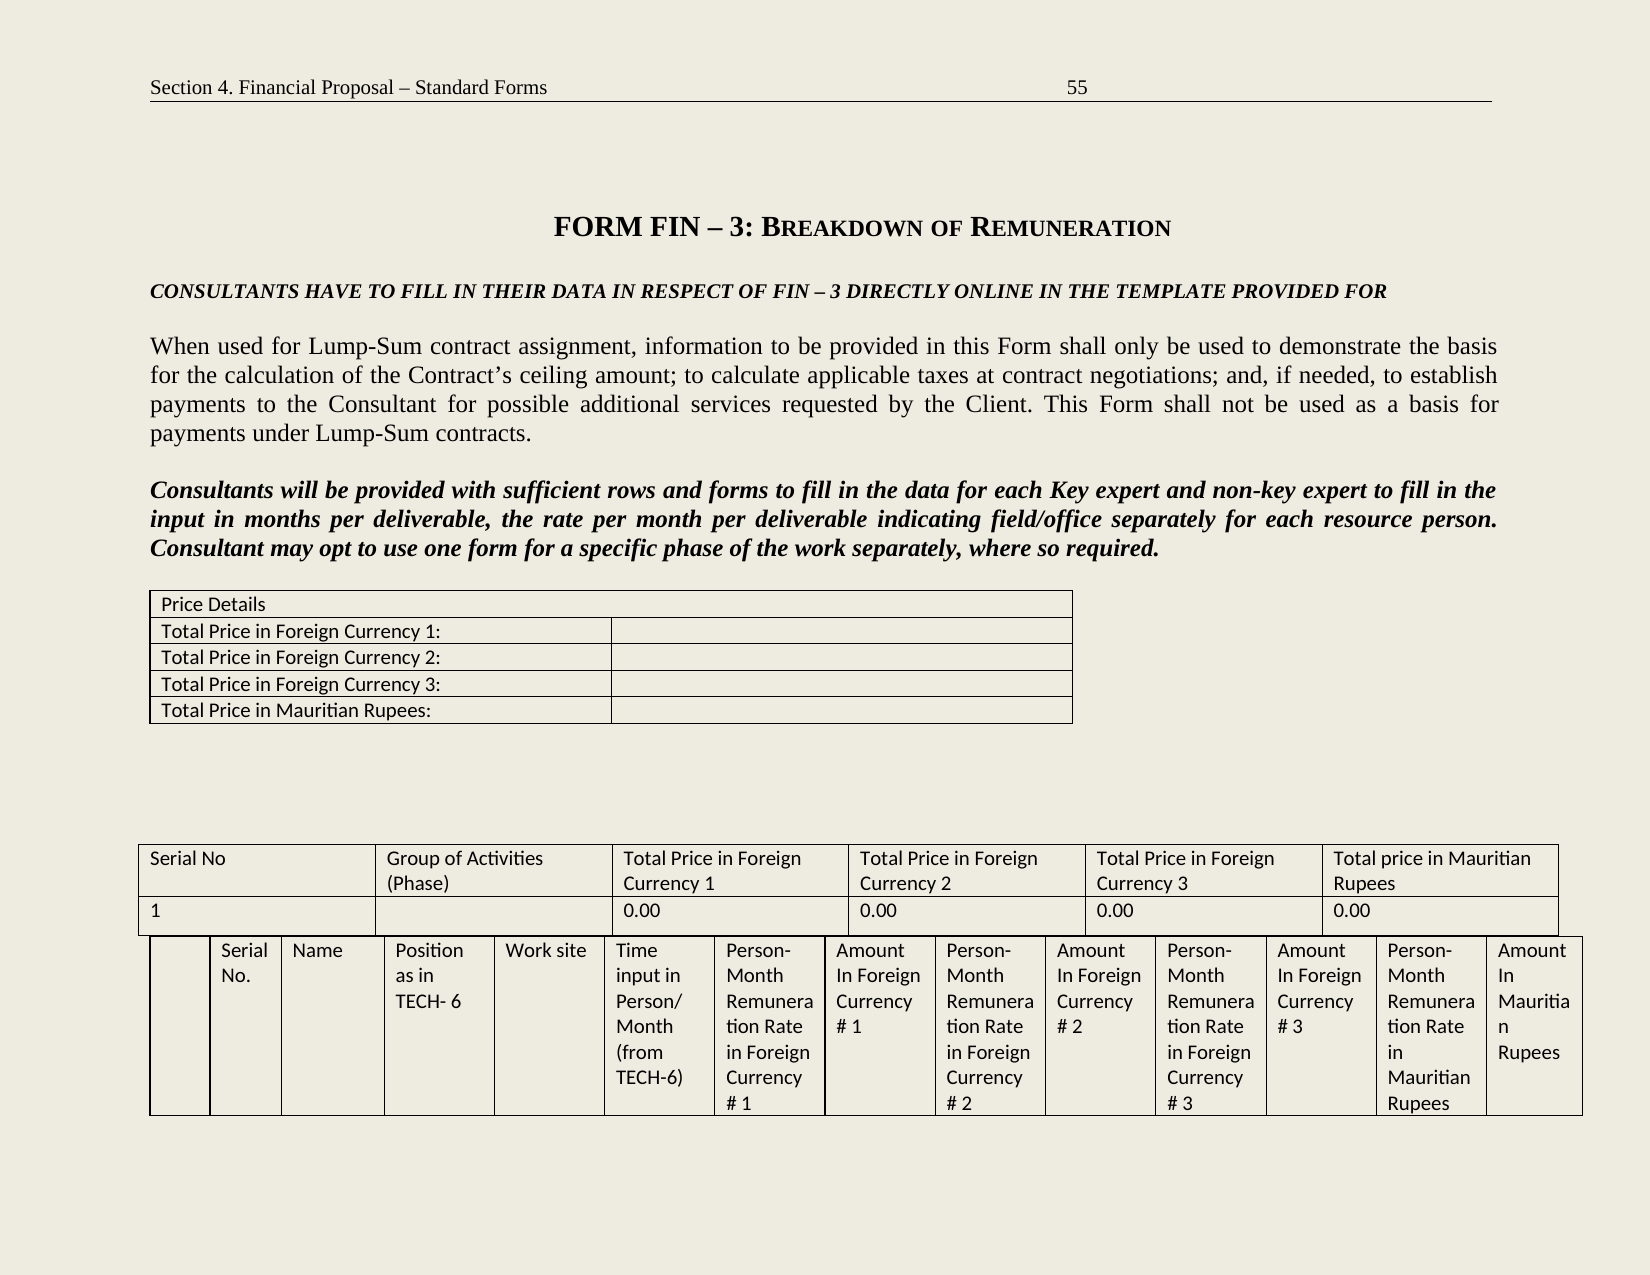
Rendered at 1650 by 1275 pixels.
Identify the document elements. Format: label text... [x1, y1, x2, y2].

table_cell [612, 644, 1072, 670]
table_header Work site [495, 937, 604, 1115]
table_cell 0.00 [1086, 897, 1322, 935]
table_cell [376, 897, 612, 935]
text When used for Lump-Sum contract assignment, information to be provided in this Form shall only be used to demonstrate the basis for the calculation of the Contract’s ceiling amount; to calculate applicable taxes at contract negotiations; and, if needed, to establish payments to the Consultant for possible additional services requested by the Client. This Form shall not be used as a basis for payments under Lump-Sum contracts. [150, 332, 1500, 447]
table_cell [612, 671, 1072, 696]
table_cell 0.00 [849, 897, 1085, 935]
table_cell Total Price in Foreign Currency 1: [151, 618, 611, 643]
table_cell [612, 618, 1072, 643]
table_cell Total Price in Mauritian Rupees: [151, 697, 611, 723]
table_header Serial No [139, 845, 375, 896]
table_header Amount In Foreign Currency # 1 [826, 937, 935, 1115]
table_header Amount In Foreign Currency # 3 [1267, 937, 1376, 1115]
table_header [151, 937, 209, 1115]
table_header Amount In Foreign Currency # 2 [1046, 937, 1155, 1115]
table_cell Total Price in Foreign Currency 3: [151, 671, 611, 696]
table_header Person- Month Remuneration Rate in Foreign Currency # 2 [936, 937, 1045, 1115]
table_header Person- Month Remuneration Rate in Foreign Currency # 3 [1156, 937, 1266, 1115]
table_header Position as in TECH- 6 [385, 937, 494, 1115]
table_header Person- Month Remuneration Rate in Foreign Currency # 1 [715, 937, 824, 1115]
table_header Serial No. [211, 937, 281, 1115]
table_cell [612, 697, 1072, 723]
table_header Total Price in Foreign Currency 3 [1086, 845, 1322, 896]
table_header Name [282, 937, 384, 1115]
table_header Time input in Person/ Month (from TECH-6) [605, 937, 714, 1115]
table_header Person- Month Remuneration Rate in Mauritian Rupees [1377, 937, 1486, 1115]
table_cell Total Price in Foreign Currency 2: [151, 644, 611, 670]
text Consultants will be provided with sufficient rows and forms to fill in the data for each Key expert and non-key expert to fill in the input in months per deliverable, the rate per month per deliverable indicating field/office separately for each resource person. Consultant may opt to use one form for a specific phase of the work separately, where so required. [150, 475, 1500, 562]
table_header Total Price in Foreign Currency 1 [613, 845, 848, 896]
table_header Amount In Mauritian Rupees [1487, 937, 1582, 1115]
table_header Total Price in Foreign Currency 2 [849, 845, 1085, 896]
table_cell 0.00 [1323, 897, 1558, 935]
list FORM FIN – 3: Breakdown of Remuneration [225, 209, 1500, 242]
table_header Price Details [151, 591, 1072, 617]
table_cell 0.00 [613, 897, 848, 935]
text CONSULTANTS HAVE TO FILL IN THEIR DATA IN RESPECT OF FIN – 3 DIRECTLY ONLINE IN THE TEMPLATE PROVIDED FOR [150, 279, 1500, 303]
table_header Group of Activities (Phase) [376, 845, 612, 896]
table_header Total price in Mauritian Rupees [1323, 845, 1558, 896]
table_cell 1 [139, 897, 375, 935]
